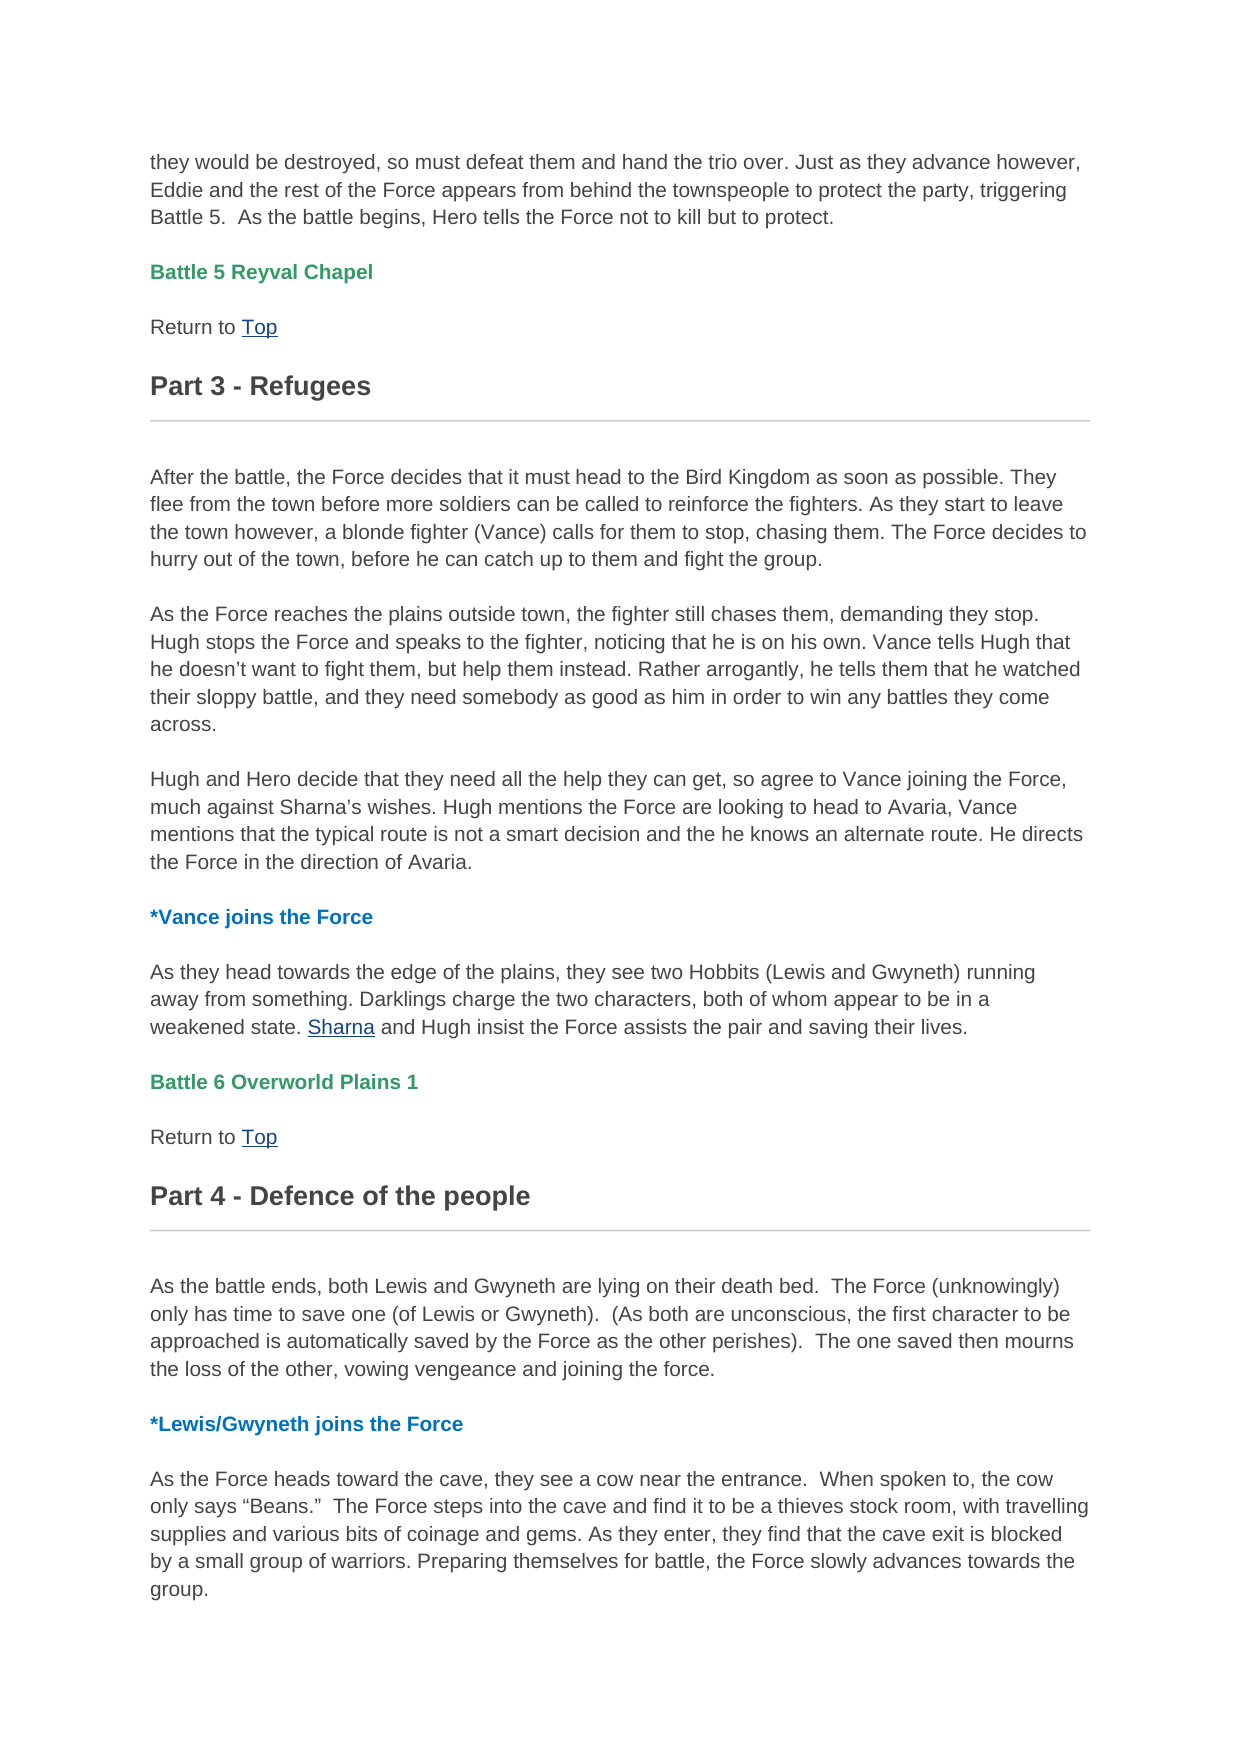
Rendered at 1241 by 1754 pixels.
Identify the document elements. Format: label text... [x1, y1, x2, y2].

text Part 3 - Refugees [150, 370, 1090, 401]
text *Lewis/Gwyneth joins the Force [150, 1412, 1090, 1436]
text *Vance joins the Force [150, 905, 1090, 929]
text As the Force heads toward the cave, they see a cow near the entrance. When spoken to, the cow only says “Beans.” The Force steps into the cave and find it to be a thieves stock room, with travelling supplies and various bits of coinage and gems. As they enter, they find that the cave exit is blocked by a small group of warriors. Preparing themselves for battle, the Force slowly advances towards the group. [150, 1467, 1090, 1601]
text Hugh and Hero decide that they need all the help they can get, so agree to Vance joining the Force, much against Sharna’s wishes. Hugh mentions the Force are looking to head to Avaria, Vance mentions that the typical route is not a smart decision and the he knows an alternate route. He directs the Force in the direction of Avaria. [150, 767, 1090, 874]
text Battle 6 Overworld Plains 1 [150, 1070, 1090, 1094]
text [150, 150, 1090, 229]
text As they head towards the edge of the plains, they see two Hobbits (Lewis and Gwyneth) running away from something. Darklings charge the two characters, both of whom appear to be in a weakened state. Sharna and Hugh insist the Force assists the pair and saving their lives. [150, 960, 1090, 1039]
text Part 4 - Defence of the people [150, 1180, 1090, 1211]
text As the Force reaches the plains outside town, the fighter still chases them, demanding they stop. Hugh stops the Force and speaks to the fighter, noticing that he is on his own. Vance tells Hugh that he doesn’t want to fight them, but help them instead. Rather arrogantly, he tells them that he watched their sloppy battle, and they need somebody as good as him in order to win any battles they come across. [150, 602, 1090, 736]
text Return to Top [150, 315, 1090, 339]
text As the battle ends, both Lewis and Gwyneth are lying on their death bed. The Force (unknowingly) only has time to save one (of Lewis or Gwyneth). (As both are unconscious, the first character to be approached is automatically saved by the Force as the other perishes). The one saved then mourns the loss of the other, vowing vengeance and joining the force. [150, 1274, 1090, 1381]
text Return to Top [150, 1125, 1090, 1149]
text After the battle, the Force decides that it must head to the Bird Kingdom as soon as possible. They flee from the town before more soldiers can be called to reinforce the fighters. As they start to leave the town however, a blonde fighter (Vance) calls for them to stop, chasing them. The Force decides to hurry out of the town, before he can catch up to them and fight the group. [150, 465, 1090, 571]
text Battle 5 Reyval Chapel [150, 260, 1090, 284]
